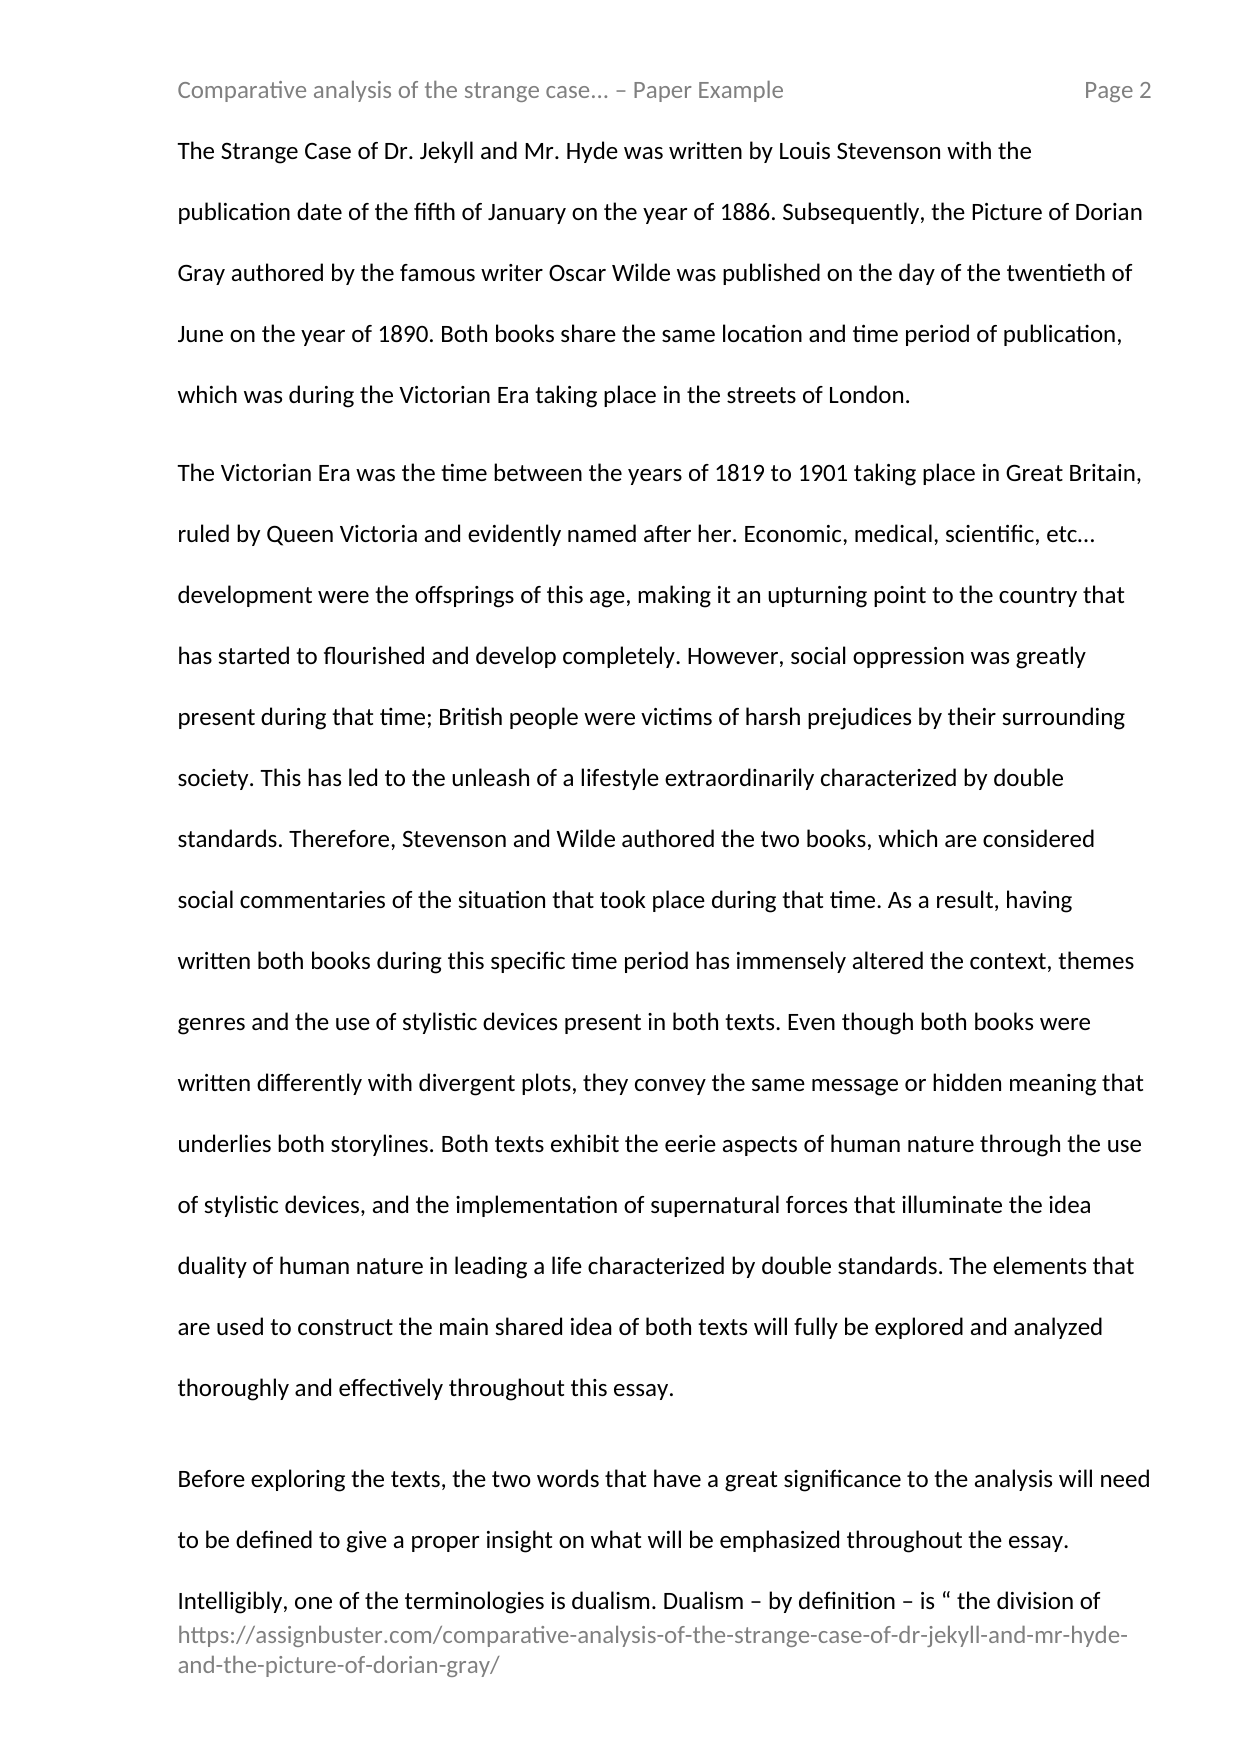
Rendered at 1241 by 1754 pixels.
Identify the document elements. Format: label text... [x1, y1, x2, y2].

text The Victorian Era was the time between the years of 1819 to 1901 taking place in Great Britain, ruled by Queen Victoria and evidently named after her. Economic, medical, scientific, etc… development were the offsprings of this age, making it an upturning point to the country that has started to flourished and develop completely. However, social oppression was greatly present during that time; British people were victims of harsh prejudices by their surrounding society. This has led to the unleash of a lifestyle extraordinarily characterized by double standards. Therefore, Stevenson and Wilde authored the two books, which are considered social commentaries of the situation that took place during that time. As a result, having written both books during this specific time period has immensely altered the context, themes genres and the use of stylistic devices present in both texts. Even though both books were written differently with divergent plots, they convey the same message or hidden meaning that underlies both storylines. Both texts exhibit the eerie aspects of human nature through the use of stylistic devices, and the implementation of supernatural forces that illuminate the idea duality of human nature in leading a life characterized by double standards. The elements that are used to construct the main shared idea of both texts will fully be explored and analyzed thoroughly and effectively throughout this essay. [177, 457, 1152, 1403]
text The Strange Case of Dr. Jekyll and Mr. Hyde was written by Louis Stevenson with the publication date of the fifth of January on the year of 1886. Subsequently, the Picture of Dorian Gray authored by the famous writer Oscar Wilde was published on the day of the twentieth of June on the year of 1890. Both books share the same location and time period of publication, which was during the Victorian Era taking place in the streets of London. [177, 135, 1152, 409]
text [177, 1463, 1152, 1615]
